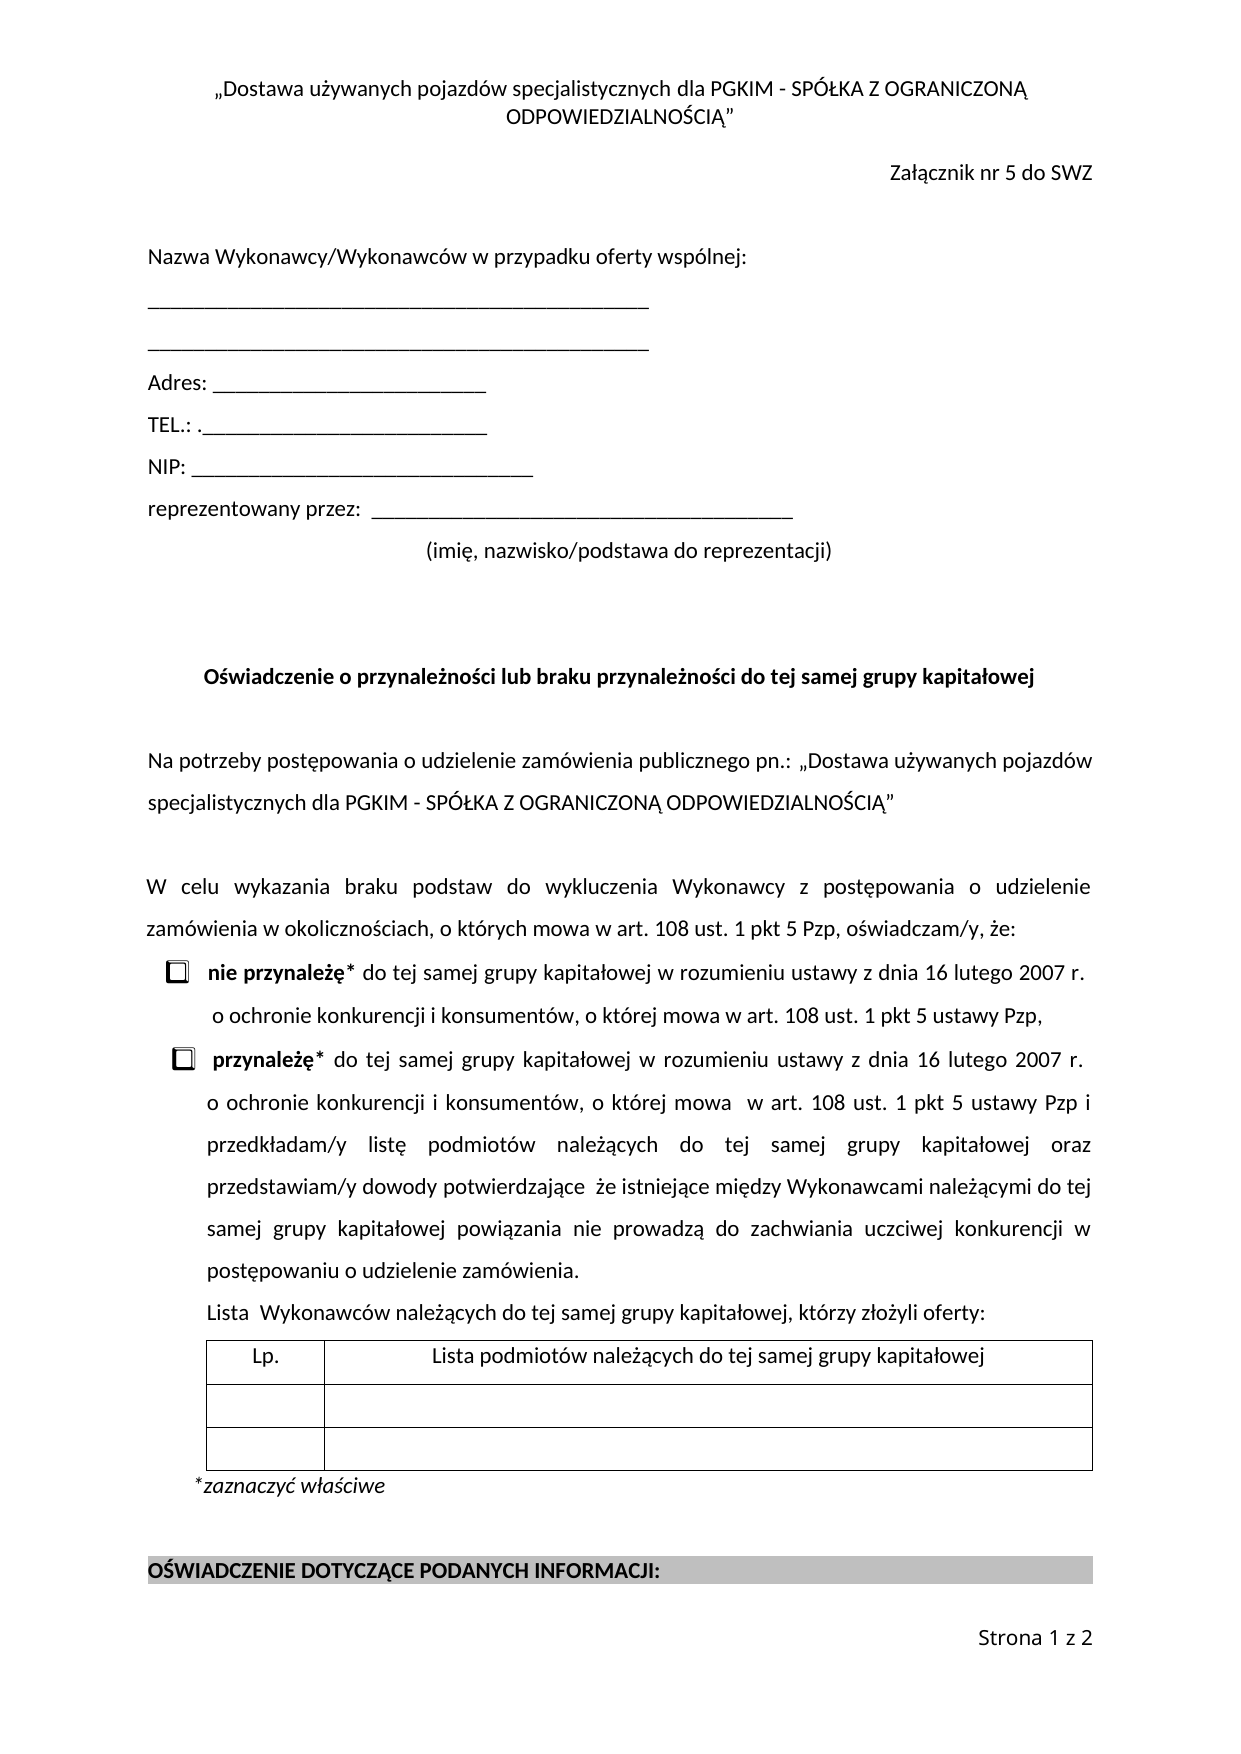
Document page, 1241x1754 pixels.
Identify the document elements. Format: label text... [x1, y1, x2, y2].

table_cell [207, 1428, 324, 1470]
text Załącznik nr 5 do SWZ [146, 158, 1093, 187]
text TEL.: ._________________________ [148, 410, 1093, 438]
text *zaznaczyć właściwe [192, 1471, 1093, 1499]
text Oświadczenie o przynależności lub braku przynależności do tej samej grupy kapitałowej [146, 662, 1093, 690]
text ⃣ przynależę* do tej samej grupy kapitałowej w rozumieniu ustawy z dnia 16 lutego 2007 r. o ochronie konkurencji i konsumentów, o której mowa w art. 108 ust. 1 pkt 5 ustawy Pzp i przedkładam/y listę podmiotów należących do tej samej grupy kapitałowej oraz przedstawiam/y dowody potwierdzające że istniejące między Wykonawcami należącymi do tej samej grupy kapitałowej powiązania nie prowadzą do zachwiania uczciwej konkurencji w postępowaniu o udzielenie zamówienia. [148, 1043, 1093, 1284]
text (imię, nazwisko/podstawa do reprezentacji) [148, 536, 1092, 564]
text ____________________________________________ [148, 326, 1093, 354]
table_cell [207, 1385, 324, 1427]
text ⃣ nie przynależę* do tej samej grupy kapitałowej w rozumieniu ustawy z dnia 16 lutego 2007 r. o ochronie konkurencji i konsumentów, o której mowa w art. 108 ust. 1 pkt 5 ustawy Pzp, [148, 956, 1093, 1029]
text NIP: ______________________________ [148, 452, 1093, 480]
table_header Lp. [207, 1341, 324, 1384]
table_cell [325, 1428, 1092, 1470]
table_header Lista podmiotów należących do tej samej grupy kapitałowej [325, 1341, 1092, 1384]
text Na potrzeby postępowania o udzielenie zamówienia publicznego pn.: „Dostawa używanych pojazdów specjalistycznych dla PGKIM - SPÓŁKA Z OGRANICZONĄ ODPOWIEDZIALNOŚCIĄ” [148, 746, 1093, 816]
table_cell [325, 1385, 1092, 1427]
text ____________________________________________ [148, 284, 1093, 312]
text reprezentowany przez: _____________________________________ [148, 494, 1093, 522]
text Nazwa Wykonawcy/Wykonawców w przypadku oferty wspólnej: [148, 242, 1093, 271]
text W celu wykazania braku podstaw do wykluczenia Wykonawcy z postępowania o udzielenie zamówienia w okolicznościach, o których mowa w art. 108 ust. 1 pkt 5 Pzp, oświadczam/y, że: [146, 872, 1093, 942]
text Lista Wykonawców należących do tej samej grupy kapitałowej, którzy złożyli oferty: [148, 1298, 1093, 1326]
text OŚWIADCZENIE DOTYCZĄCE PODANYCH INFORMACJI: [148, 1556, 1093, 1584]
text Adres: ________________________ [148, 368, 1093, 396]
